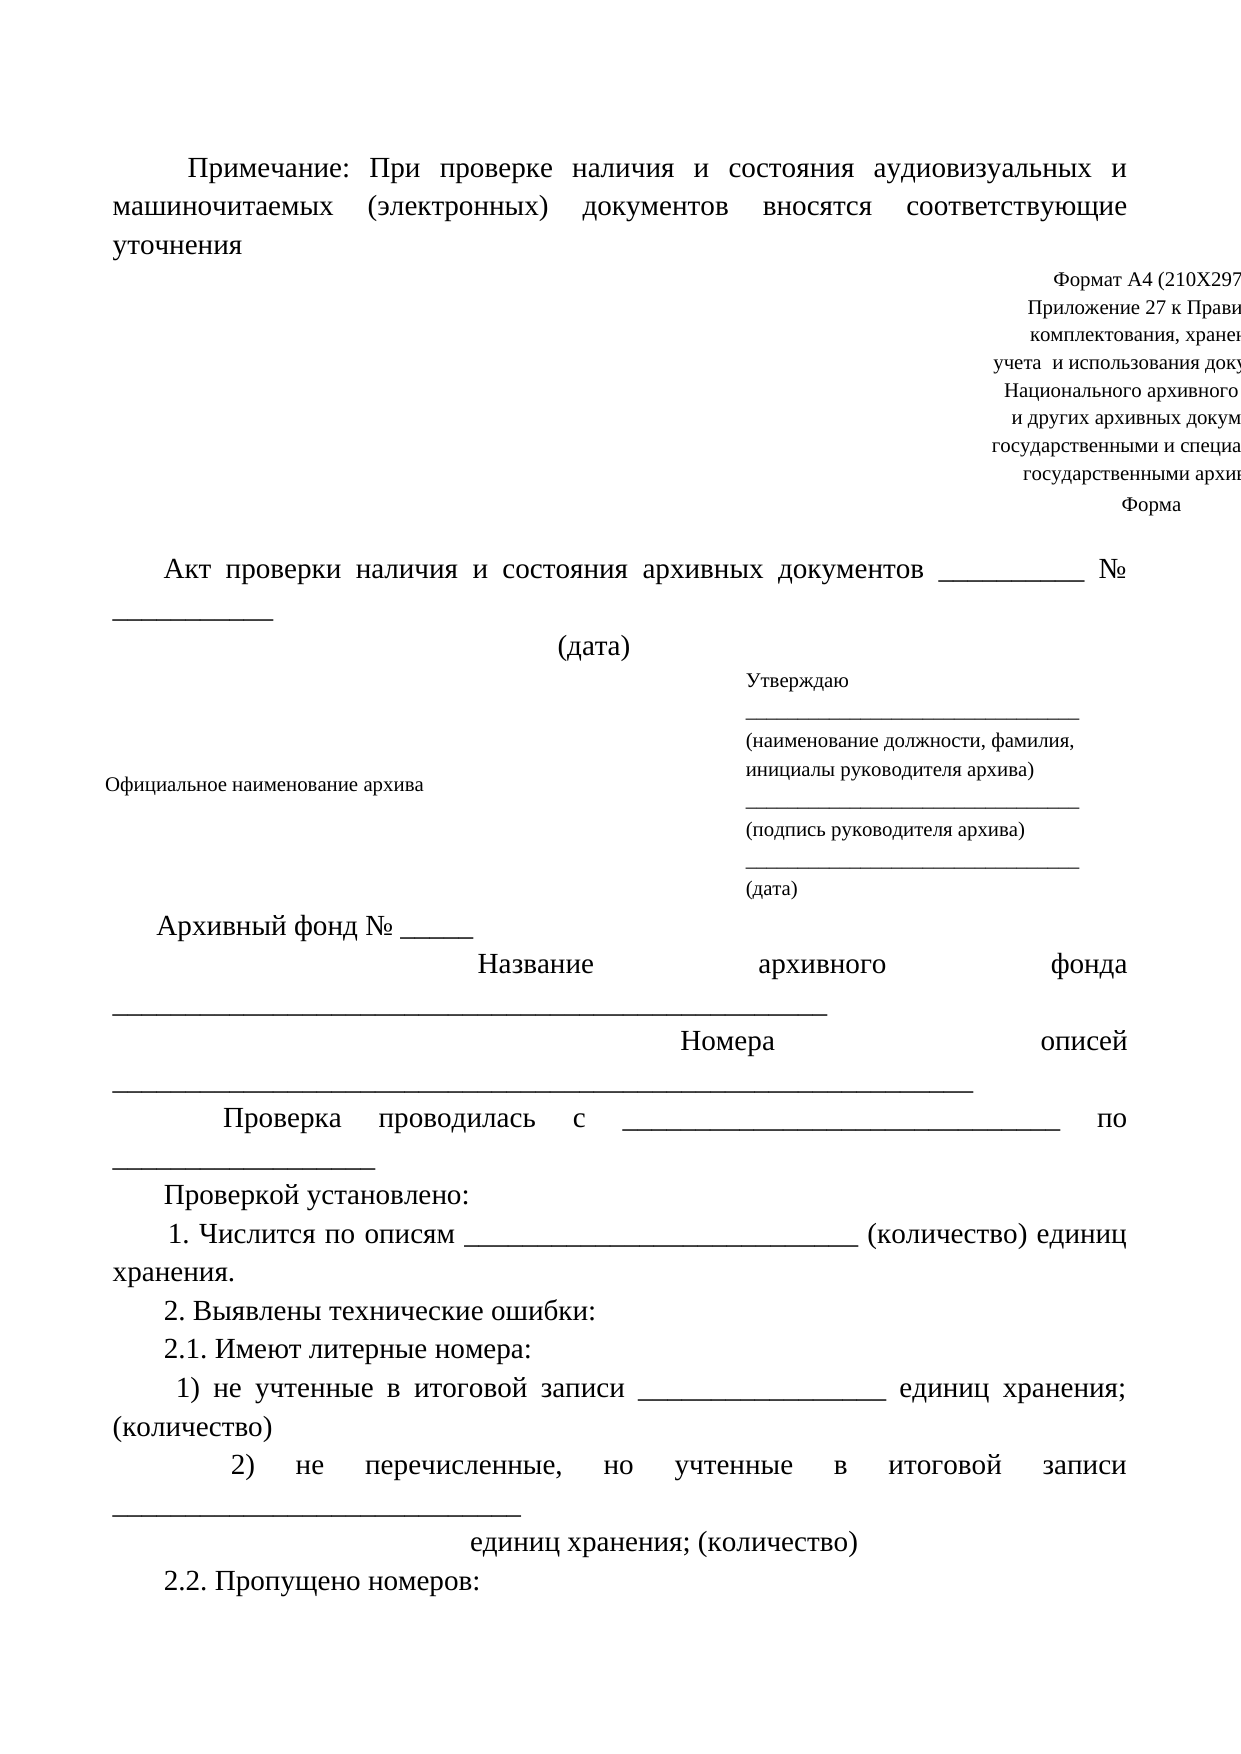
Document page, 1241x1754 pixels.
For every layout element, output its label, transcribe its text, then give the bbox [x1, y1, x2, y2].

text (дата) [112, 628, 1128, 662]
text 2) не перечисленные, но учтенные в итоговой записи ____________________________ [112, 1447, 1128, 1519]
text единиц хранения; (количество) [112, 1524, 1128, 1558]
text Название архивного фонда _________________________________________________ [112, 946, 1128, 1018]
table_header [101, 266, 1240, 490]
text 1. Числится по описям ___________________________ (количество) единиц хранения. [112, 1216, 1128, 1288]
text Архивный фонд № _____ [112, 908, 1128, 941]
text 2. Выявлены технические ошибки: [112, 1293, 1128, 1327]
text Номера описей ___________________________________________________________ [112, 1023, 1128, 1095]
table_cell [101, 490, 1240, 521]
text 2.1. Имеют литерные номера: [112, 1332, 1128, 1365]
text Акт проверки наличия и состояния архивных документов __________ № ___________ [112, 551, 1128, 623]
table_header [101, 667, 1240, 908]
text Примечание: При проверке наличия и состояния аудиовизуальных и машиночитаемых (электронных) документов вносятся соответствующие уточнения [112, 150, 1128, 261]
text 1) не учтенные в итоговой записи _________________ единиц хранения; (количество) [112, 1370, 1128, 1442]
text 2.2. Пропущено номеров: [112, 1563, 1128, 1596]
text Проверкой установлено: [112, 1177, 1128, 1211]
text Проверка проводилась с ______________________________ по __________________ [112, 1100, 1128, 1172]
